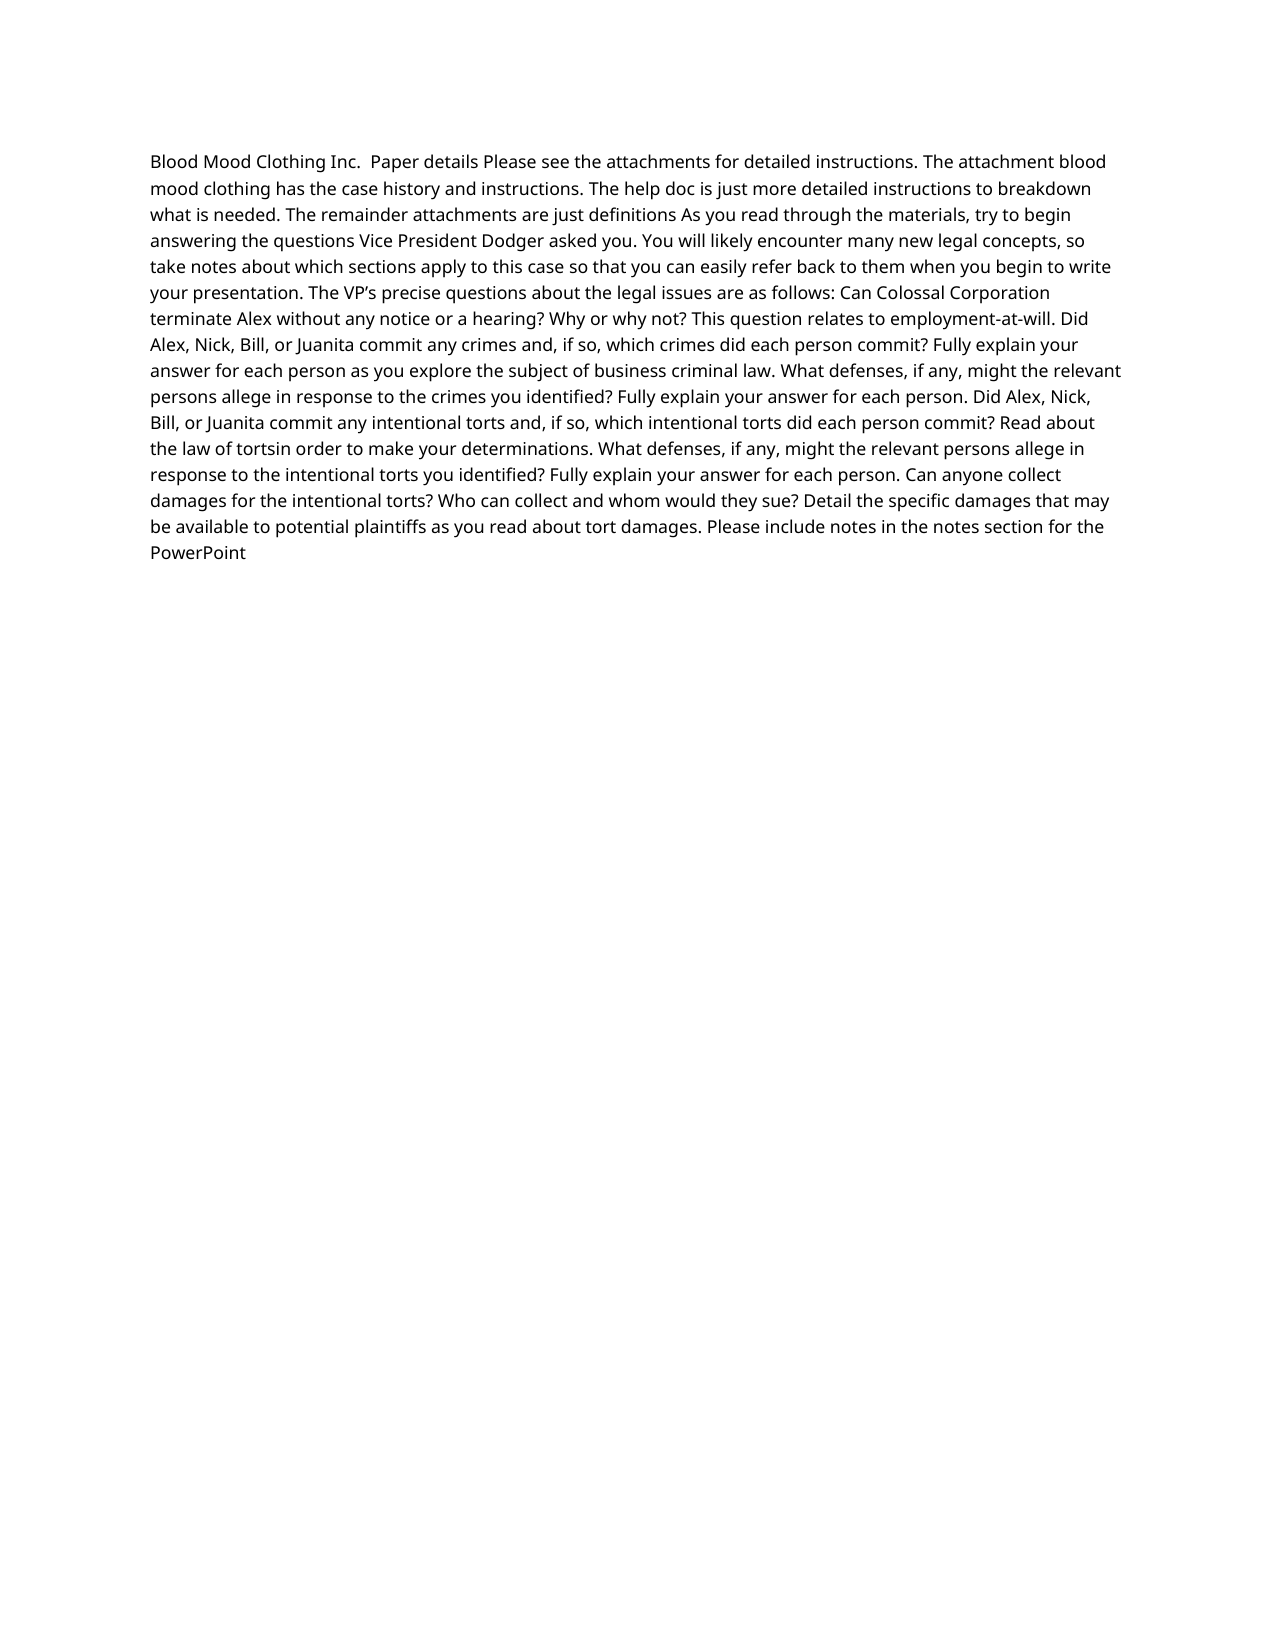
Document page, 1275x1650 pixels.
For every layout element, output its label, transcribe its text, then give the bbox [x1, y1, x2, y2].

text Blood Mood Clothing Inc. Paper details Please see the attachments for detailed instructions. The attachment blood mood clothing has the case history and instructions. The help doc is just more detailed instructions to breakdown what is needed. The remainder attachments are just definitions As you read through the materials, try to begin answering the questions Vice President Dodger asked you. You will likely encounter many new legal concepts, so take notes about which sections apply to this case so that you can easily refer back to them when you begin to write your presentation. The VP’s precise questions about the legal issues are as follows: Can Colossal Corporation terminate Alex without any notice or a hearing? Why or why not? This question relates to employment-at-will. Did Alex, Nick, Bill, or Juanita commit any crimes and, if so, which crimes did each person commit? Fully explain your answer for each person as you explore the subject of business criminal law. What defenses, if any, might the relevant persons allege in response to the crimes you identified? Fully explain your answer for each person. Did Alex, Nick, Bill, or Juanita commit any intentional torts and, if so, which intentional torts did each person commit? Read about the law of tortsin order to make your determinations. What defenses, if any, might the relevant persons allege in response to the intentional torts you identified? Fully explain your answer for each person. Can anyone collect damages for the intentional torts? Who can collect and whom would they sue? Detail the specific damages that may be available to potential plaintiffs as you read about tort damages. Please include notes in the notes section for the PowerPoint [150, 150, 1125, 565]
